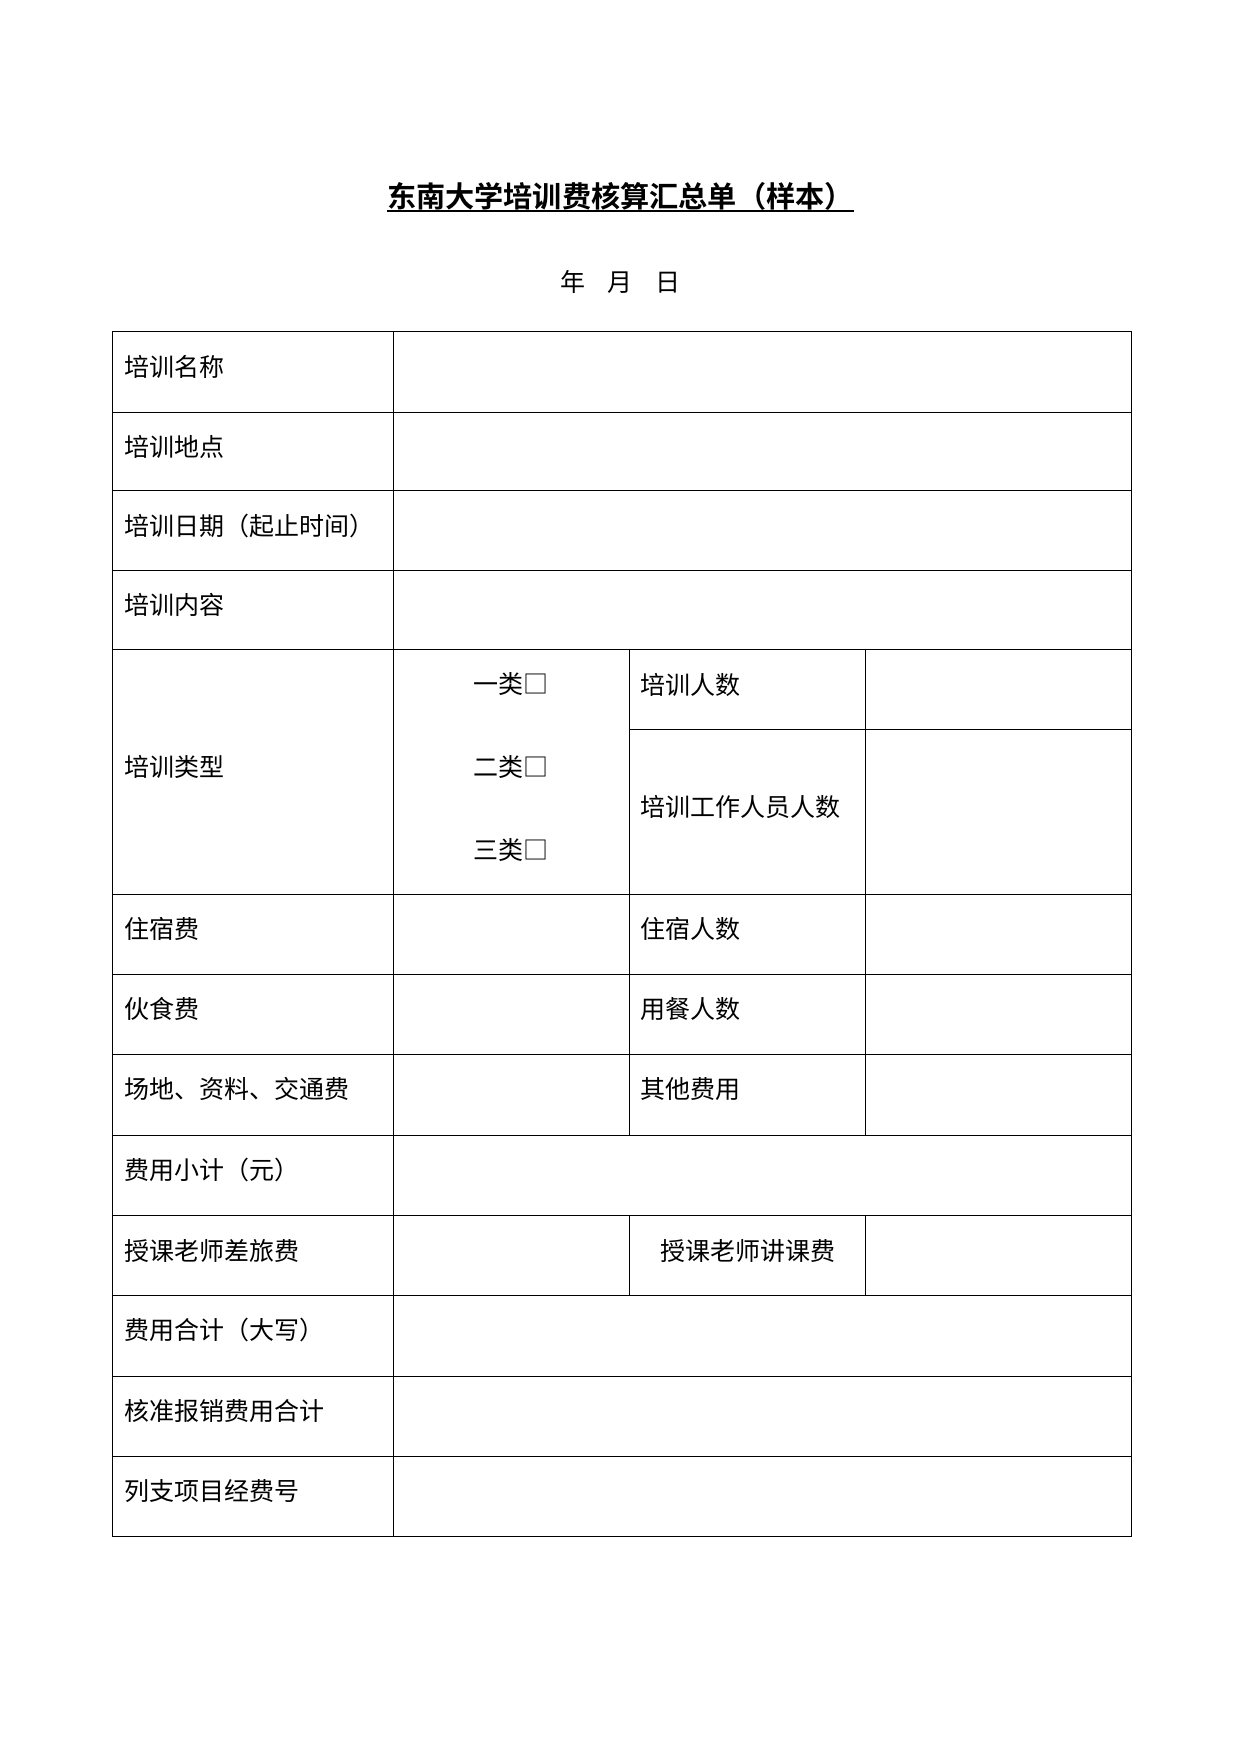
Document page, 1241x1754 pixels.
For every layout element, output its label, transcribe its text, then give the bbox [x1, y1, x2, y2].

table_cell [866, 895, 1131, 974]
table_cell 培训日期（起止时间） [113, 491, 393, 570]
table_cell [866, 975, 1131, 1054]
table_cell [394, 1296, 1131, 1376]
table_cell [394, 1216, 629, 1295]
table_header 培训名称 [113, 332, 393, 412]
table_cell 一类□ 二类□ 三类□ [394, 650, 629, 894]
table_cell 核准报销费用合计 [113, 1377, 393, 1456]
table_cell [866, 1055, 1131, 1135]
table_cell 场地、资料、交通费 [113, 1055, 393, 1135]
table_cell [394, 975, 629, 1054]
table_cell 其他费用 [630, 1055, 865, 1135]
table_cell 伙食费 [113, 975, 393, 1054]
table_cell [866, 650, 1131, 729]
table_cell 费用合计（大写） [113, 1296, 393, 1376]
table_cell 住宿人数 [630, 895, 865, 974]
table_cell 用餐人数 [630, 975, 865, 1054]
table_cell [394, 571, 1131, 649]
table_cell [394, 1457, 1131, 1536]
table_cell 培训地点 [113, 413, 393, 490]
table_cell 培训人数 [630, 650, 865, 729]
table_cell 培训内容 [113, 571, 393, 649]
table_cell [394, 413, 1131, 490]
table_cell 授课老师差旅费 [113, 1216, 393, 1295]
table_cell 住宿费 [113, 895, 393, 974]
table_cell 培训工作人员人数 [630, 730, 865, 894]
table_cell [394, 895, 629, 974]
table_cell 培训类型 [113, 650, 393, 894]
table_cell [866, 1216, 1131, 1295]
table_cell 授课老师讲课费 [630, 1216, 865, 1295]
table_cell [394, 1055, 629, 1135]
text 年 月 日 [112, 248, 1128, 313]
table_cell [866, 730, 1131, 894]
table_header [394, 332, 1131, 412]
table_cell 列支项目经费号 [113, 1457, 393, 1536]
text 东南大学培训费核算汇总单（样本） [112, 162, 1128, 227]
table_cell [394, 1136, 1131, 1215]
table_cell [394, 491, 1131, 570]
table_cell [394, 1377, 1131, 1456]
table_cell 费用小计（元） [113, 1136, 393, 1215]
